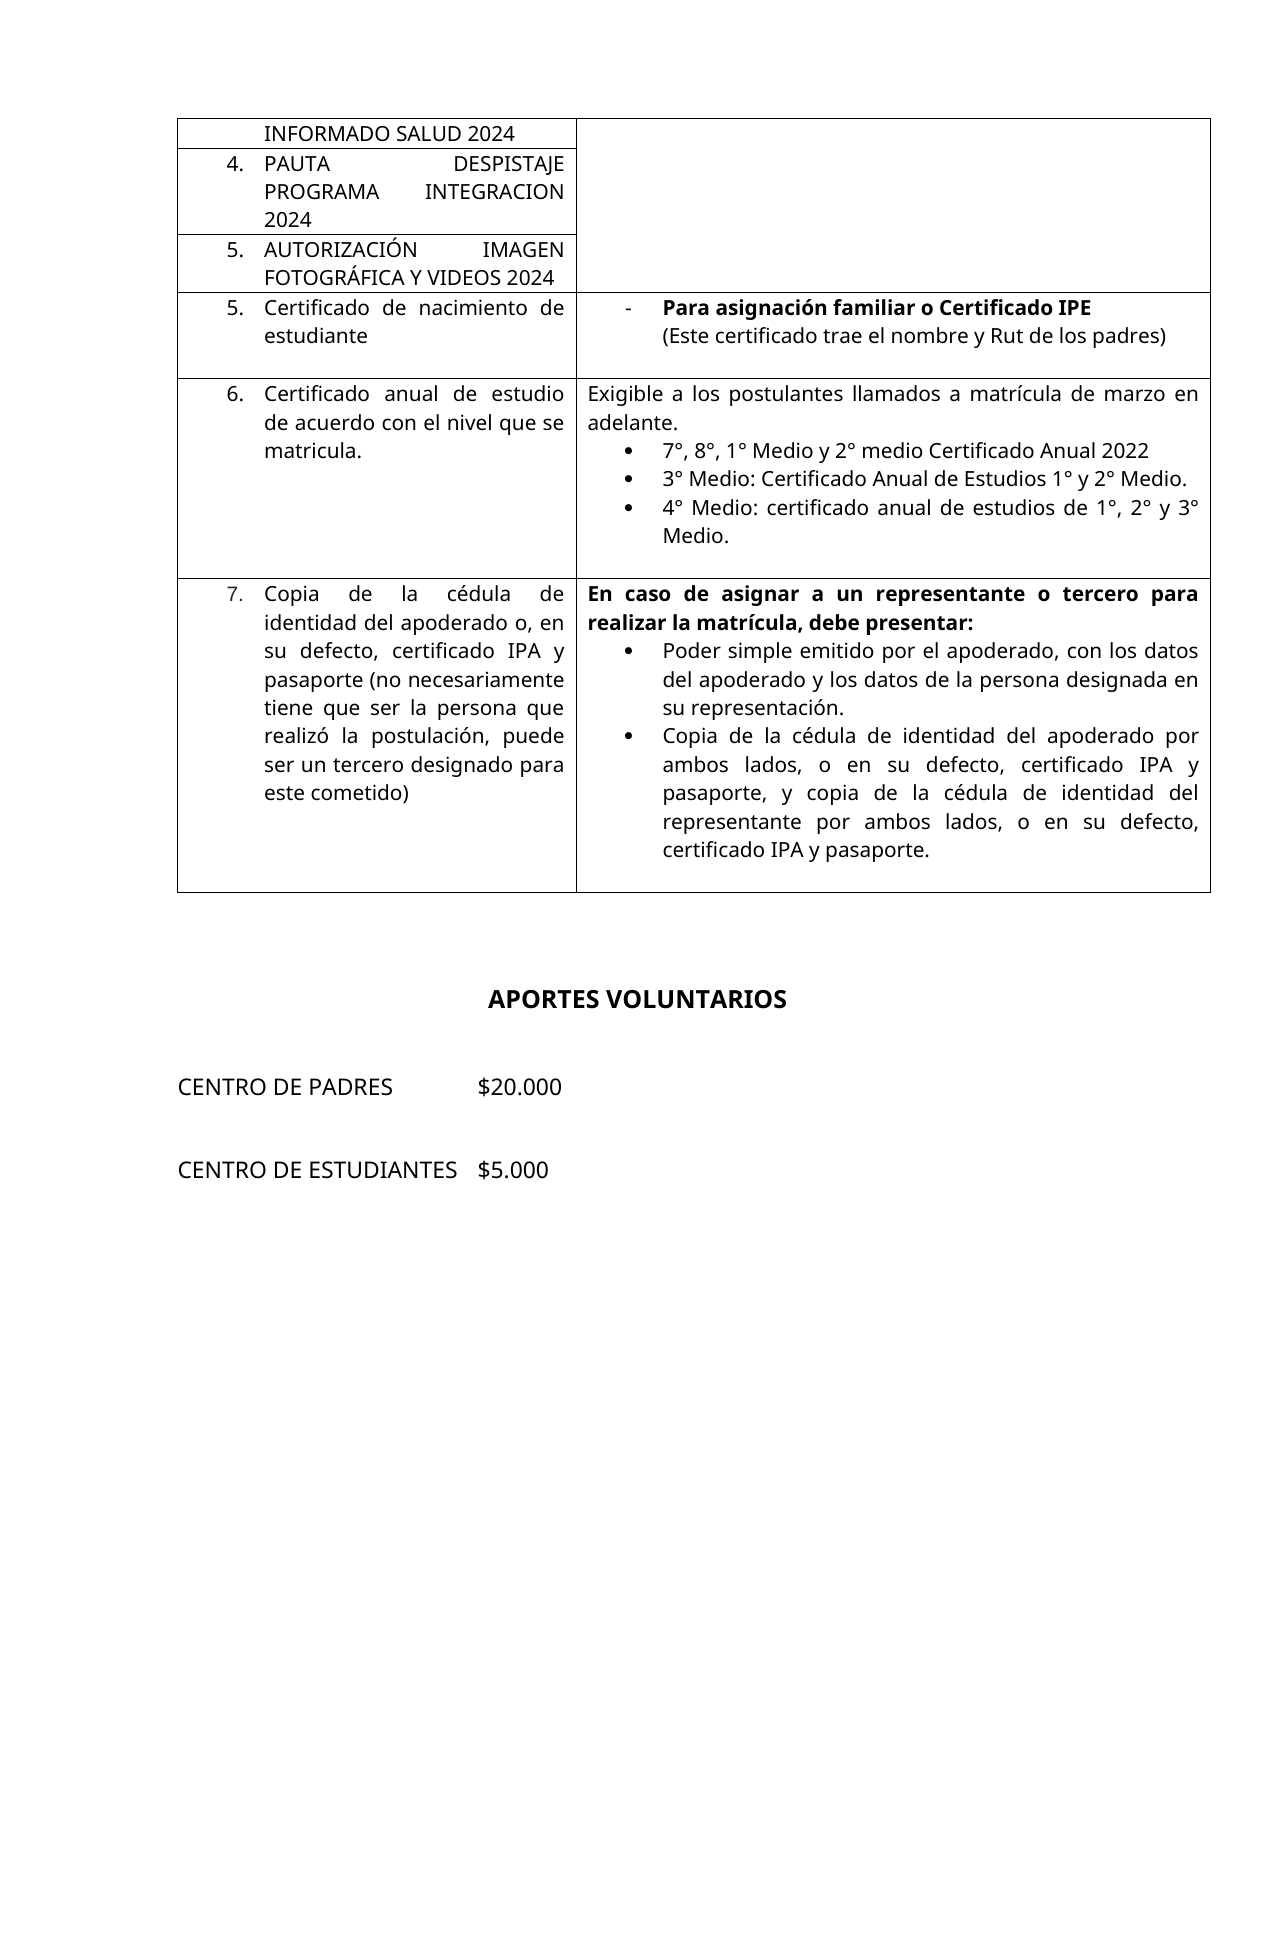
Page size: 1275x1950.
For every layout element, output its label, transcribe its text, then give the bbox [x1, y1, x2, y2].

table_cell Certificado de nacimiento de estudiante [178, 293, 576, 378]
table_cell Copia de la cédula de identidad del apoderado o, en su defecto, certificado IPA y pasaporte (no necesariamente tiene que ser la persona que realizó la postulación, puede ser un tercero designado para este cometido) [178, 579, 576, 892]
table_cell Certificado anual de estudio de acuerdo con el nivel que se matricula. [178, 379, 576, 578]
table_cell En caso de asignar a un representante o tercero para realizar la matrícula, debe presentar: Poder simple emitido por el apoderado, con los datos del apoderado y los datos de la persona designada en su representación. Copia de la cédula de identidad del apoderado por ambos lados, o en su defecto, certificado IPA y pasaporte, y copia de la cédula de identidad del representante por ambos lados, o en su defecto, certificado IPA y pasaporte. [577, 579, 1210, 892]
table_cell AUTORIZACIÓN IMAGEN FOTOGRÁFICA Y VIDEOS 2024 [178, 235, 576, 292]
table_cell Exigible a los postulantes llamados a matrícula de marzo en adelante. 7°, 8°, 1° Medio y 2° medio Certificado Anual 2022 3° Medio: Certificado Anual de Estudios 1° y 2° Medio. 4° Medio: certificado anual de estudios de 1°, 2° y 3° Medio. [577, 379, 1210, 578]
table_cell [178, 119, 576, 148]
table_cell Para asignación familiar o Certificado IPE (Este certificado trae el nombre y Rut de los padres) [577, 293, 1210, 378]
text CENTRO DE PADRES $20.000 [177, 1071, 1098, 1102]
table_cell PAUTA DESPISTAJE PROGRAMA INTEGRACION 2024 [178, 149, 576, 234]
text APORTES VOLUNTARIOS [177, 982, 1098, 1016]
text CENTRO DE ESTUDIANTES $5.000 [177, 1123, 1098, 1186]
